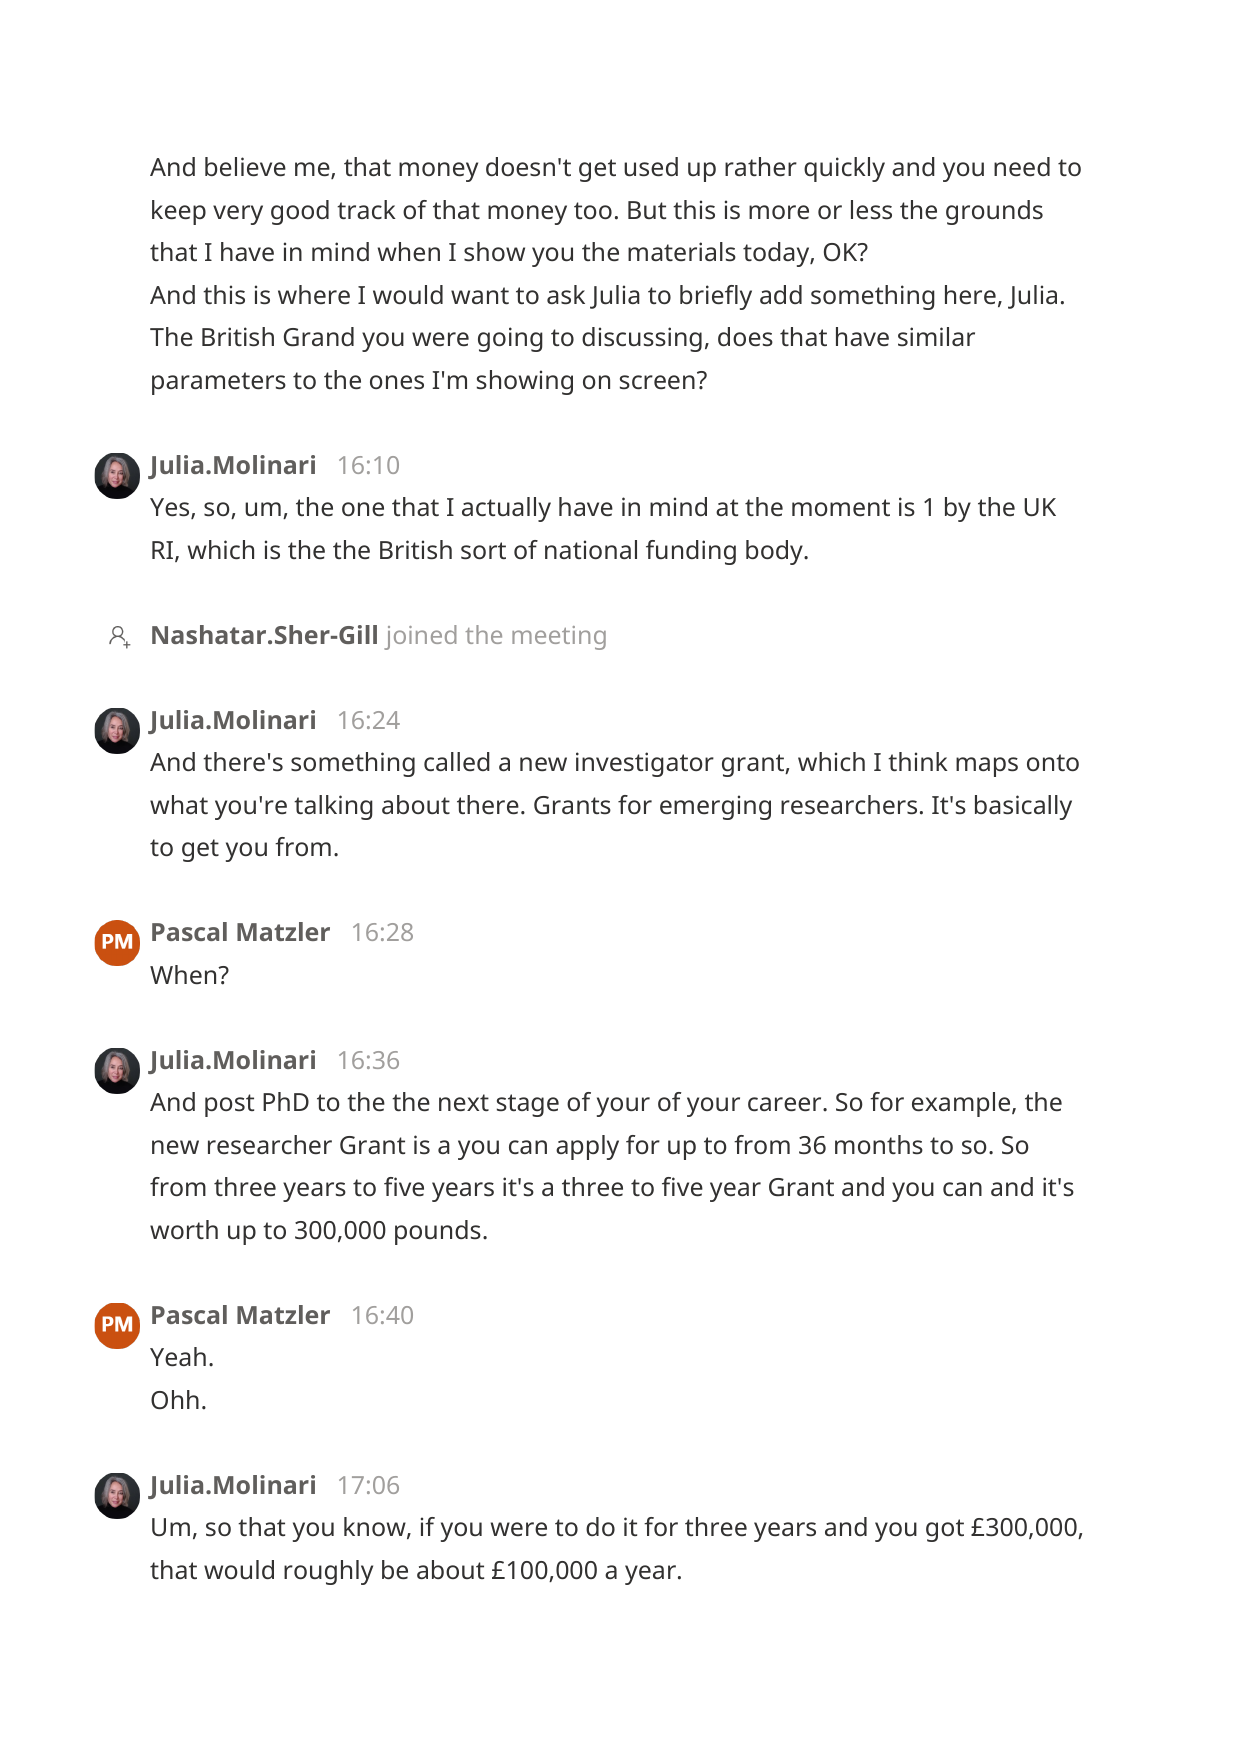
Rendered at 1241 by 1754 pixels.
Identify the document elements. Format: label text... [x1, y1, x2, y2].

text Julia.Molinari 17:06 Um, so that you know, if you were to do it for three years and you got £300,000, that would roughly be about £100,000 a year. [150, 1425, 1090, 1587]
picture [94, 920, 140, 966]
picture [94, 708, 140, 754]
picture [94, 1303, 140, 1349]
text Julia.Molinari 16:10 Yes, so, um, the one that I actually have in mind at the moment is 1 by the UK RI, which is the the British sort of national funding body. [150, 405, 1090, 567]
text Julia.Molinari 16:24 And there's something called a new investigator grant, which I think maps onto what you're talking about there. Grants for emerging researchers. It's basically to get you from. [150, 660, 1090, 864]
picture [94, 453, 140, 499]
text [150, 150, 1090, 397]
text Julia.Molinari 16:36 And post PhD to the the next stage of your of your career. So for example, the new researcher Grant is a you can apply for up to from 36 months to so. So from three years to five years it's a three to five year Grant and you can and it's worth up to 300,000 pounds. [150, 1000, 1090, 1247]
picture [94, 1048, 140, 1094]
picture [102, 620, 137, 655]
text Nashatar.Sher-Gill joined the meeting [150, 575, 1090, 652]
picture [94, 1473, 140, 1519]
text Pascal Matzler 16:28 When? [150, 872, 1090, 992]
text Pascal Matzler 16:40 Yeah. Ohh. [150, 1255, 1090, 1417]
